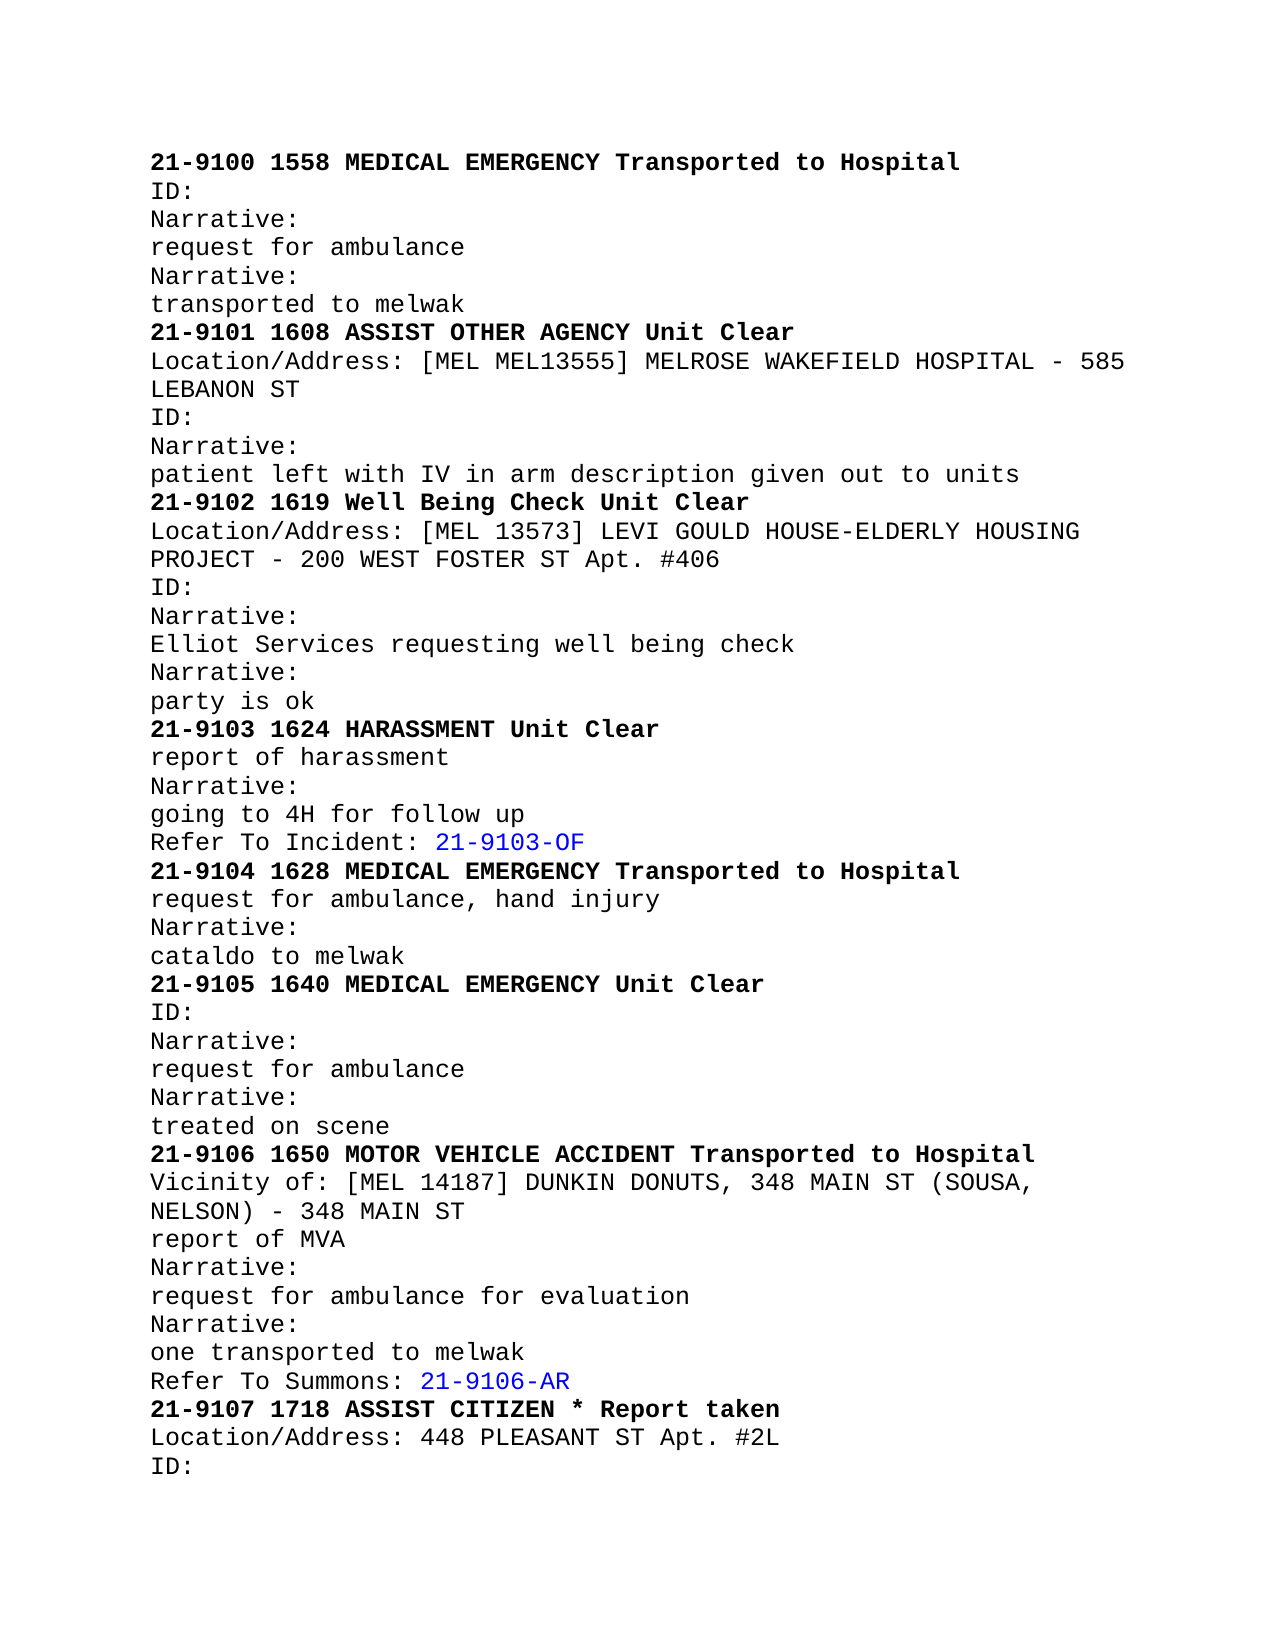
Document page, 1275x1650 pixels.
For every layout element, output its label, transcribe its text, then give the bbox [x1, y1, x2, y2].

text request for ambulance, hand injury [150, 887, 1125, 915]
text request for ambulance [150, 1057, 1125, 1085]
text Narrative: [150, 1312, 1125, 1340]
text Narrative: [150, 433, 1125, 462]
text treated on scene [150, 1113, 1125, 1142]
text 21-9106 1650 MOTOR VEHICLE ACCIDENT Transported to Hospital [150, 1142, 1125, 1170]
text Narrative: [150, 915, 1125, 943]
text ID: [150, 178, 1125, 207]
text 21-9103 1624 HARASSMENT Unit Clear [150, 717, 1125, 745]
text Narrative: [150, 207, 1125, 235]
text party is ok [150, 688, 1125, 717]
text Narrative: [150, 1028, 1125, 1057]
text ID: [150, 1000, 1125, 1028]
text patient left with IV in arm description given out to units [150, 462, 1125, 490]
text Narrative: [150, 1085, 1125, 1113]
text Elliot Services requesting well being check [150, 632, 1125, 660]
text 21-9107 1718 ASSIST CITIZEN * Report taken [150, 1397, 1125, 1425]
text 21-9100 1558 MEDICAL EMERGENCY Transported to Hospital [150, 150, 1125, 178]
text Location/Address: [MEL MEL13555] MELROSE WAKEFIELD HOSPITAL - 585 LEBANON ST [150, 348, 1125, 405]
text Narrative: [150, 263, 1125, 292]
text Narrative: [150, 773, 1125, 802]
text going to 4H for follow up [150, 802, 1125, 830]
text report of harassment [150, 745, 1125, 773]
text transported to melwak [150, 292, 1125, 320]
text one transported to melwak [150, 1340, 1125, 1368]
text request for ambulance [150, 235, 1125, 263]
text Refer To Incident: 21-9103-OF [150, 830, 1125, 858]
text Narrative: [150, 660, 1125, 688]
text Vicinity of: [MEL 14187] DUNKIN DONUTS, 348 MAIN ST (SOUSA, NELSON) - 348 MAIN ST [150, 1170, 1125, 1227]
text 21-9105 1640 MEDICAL EMERGENCY Unit Clear [150, 972, 1125, 1000]
text 21-9104 1628 MEDICAL EMERGENCY Transported to Hospital [150, 858, 1125, 887]
text ID: [150, 575, 1125, 603]
text Refer To Summons: 21-9106-AR [150, 1368, 1125, 1397]
text request for ambulance for evaluation [150, 1283, 1125, 1312]
text 21-9101 1608 ASSIST OTHER AGENCY Unit Clear [150, 320, 1125, 348]
text Location/Address: [MEL 13573] LEVI GOULD HOUSE-ELDERLY HOUSING PROJECT - 200 WEST FOSTER ST Apt. #406 [150, 518, 1125, 575]
text Narrative: [150, 1255, 1125, 1283]
text Location/Address: 448 PLEASANT ST Apt. #2L [150, 1425, 1125, 1453]
text Narrative: [150, 603, 1125, 632]
text ID: [150, 1453, 1125, 1482]
text report of MVA [150, 1227, 1125, 1255]
text 21-9102 1619 Well Being Check Unit Clear [150, 490, 1125, 518]
text ID: [150, 405, 1125, 433]
text cataldo to melwak [150, 943, 1125, 972]
